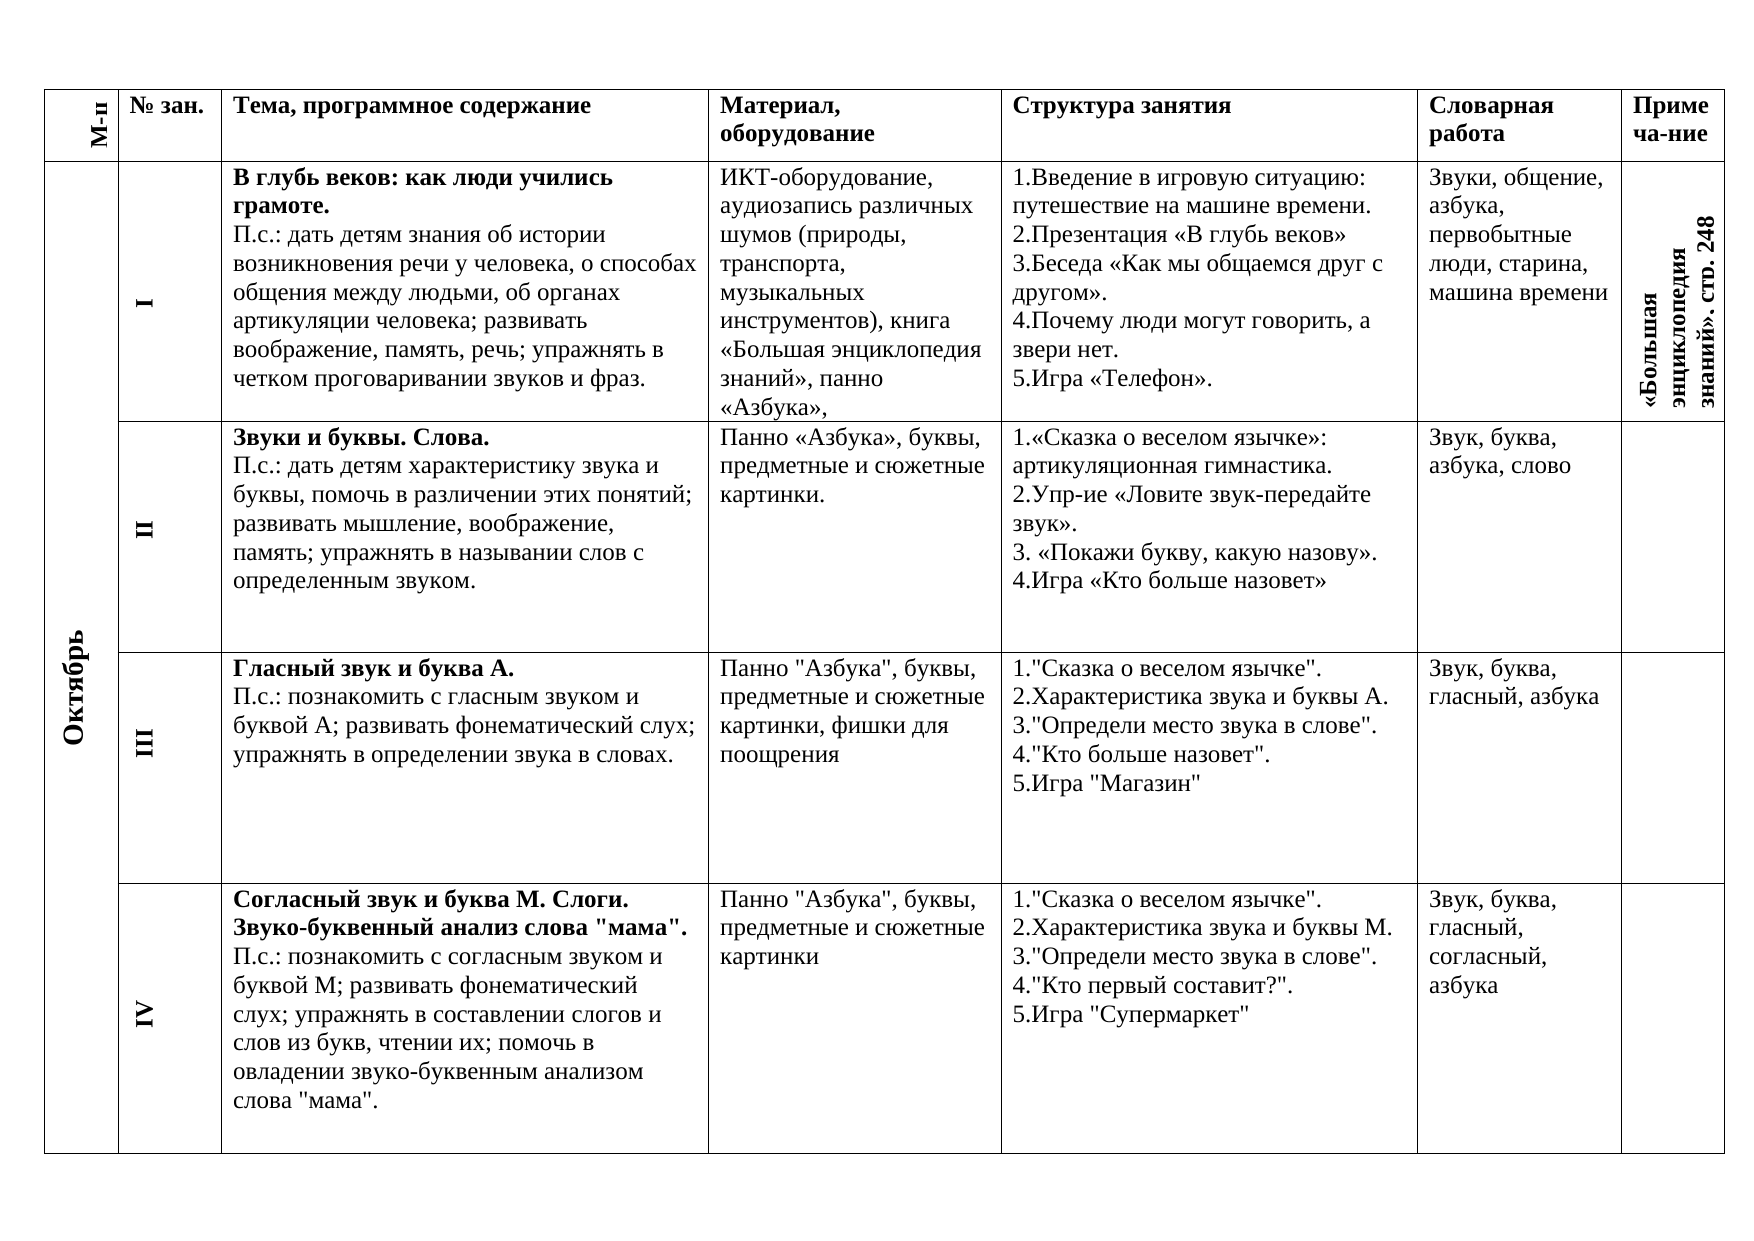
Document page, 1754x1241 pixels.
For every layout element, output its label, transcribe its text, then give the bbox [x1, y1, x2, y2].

table_header М-ц [45, 90, 118, 161]
table_cell 1.Введение в игровую ситуацию: путешествие на машине времени. 2.Презентация «В глубь веков» 3.Беседа «Как мы общаемся друг с другом». 4.Почему люди могут говорить, а звери нет. 5.Игра «Телефон». [1002, 162, 1417, 421]
table_cell 1."Сказка о веселом язычке". 2.Характеристика звука и буквы М. 3."Определи место звука в слове". 4."Кто первый составит?". 5.Игра "Супермаркет" [1002, 884, 1417, 1153]
table_cell Звук, буква, азбука, слово [1418, 422, 1621, 652]
table_cell Согласный звук и буква М. Слоги. Звуко-буквенный анализ слова "мама". П.с.: познакомить с согласным звуком и буквой М; развивать фонематический слух; упражнять в составлении слогов и слов из букв, чтении их; помочь в овладении звуко-буквенным анализом слова "мама". [222, 884, 708, 1153]
table_cell II [119, 422, 221, 652]
table_cell IV [119, 884, 221, 1153]
table_header № зан. [119, 90, 221, 161]
table_cell Гласный звук и буква А. П.с.: познакомить с гласным звуком и буквой А; развивать фонематический слух; упражнять в определении звука в словах. [222, 653, 708, 883]
table_cell Панно "Азбука", буквы, предметные и сюжетные картинки, фишки для поощрения [709, 653, 1001, 883]
table_cell 1.«Сказка о веселом язычке»: артикуляционная гимнастика. 2.Упр-ие «Ловите звук-передайте звук». 3. «Покажи букву, какую назову». 4.Игра «Кто больше назовет» [1002, 422, 1417, 652]
table_header Материал, оборудование [709, 90, 1001, 161]
table_header Примеча-ние [1622, 90, 1724, 161]
table_cell Звук, буква, гласный, согласный, азбука [1418, 884, 1621, 1153]
table_cell ИКТ-оборудование, аудиозапись различных шумов (природы, транспорта, музыкальных инструментов), книга «Большая энциклопедия знаний», панно «Азбука», [709, 162, 1001, 421]
table_cell III [119, 653, 221, 883]
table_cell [709, 884, 1001, 1153]
table_cell Звуки, общение, азбука, первобытные люди, старина, машина времени [1418, 162, 1621, 421]
table_cell 1."Сказка о веселом язычке". 2.Характеристика звука и буквы А. 3."Определи место звука в слове". 4."Кто больше назовет". 5.Игра "Магазин" [1002, 653, 1417, 883]
table_header Тема, программное содержание [222, 90, 708, 161]
table_cell [1622, 422, 1724, 652]
table_header Словарная работа [1418, 90, 1621, 161]
table_header Структура занятия [1002, 90, 1417, 161]
table_cell [1622, 653, 1724, 883]
table_cell Звук, буква, гласный, азбука [1418, 653, 1621, 883]
table_cell В глубь веков: как люди учились грамоте. П.с.: дать детям знания об истории возникновения речи у человека, о способах общения между людьми, об органах артикуляции человека; развивать воображение, память, речь; упражнять в четком проговаривании звуков и фраз. [222, 162, 708, 421]
table_cell Панно «Азбука», буквы, предметные и сюжетные картинки. [709, 422, 1001, 652]
table_cell Звуки и буквы. Слова. П.с.: дать детям характеристику звука и буквы, помочь в различении этих понятий; развивать мышление, воображение, память; упражнять в назывании слов с определенным звуком. [222, 422, 708, 652]
table_cell Октябрь [45, 162, 118, 1153]
table_cell [1622, 884, 1724, 1153]
table_cell «Большая энциклопедия знаний», стр. 248 [1622, 162, 1724, 421]
table_cell I [119, 162, 221, 421]
